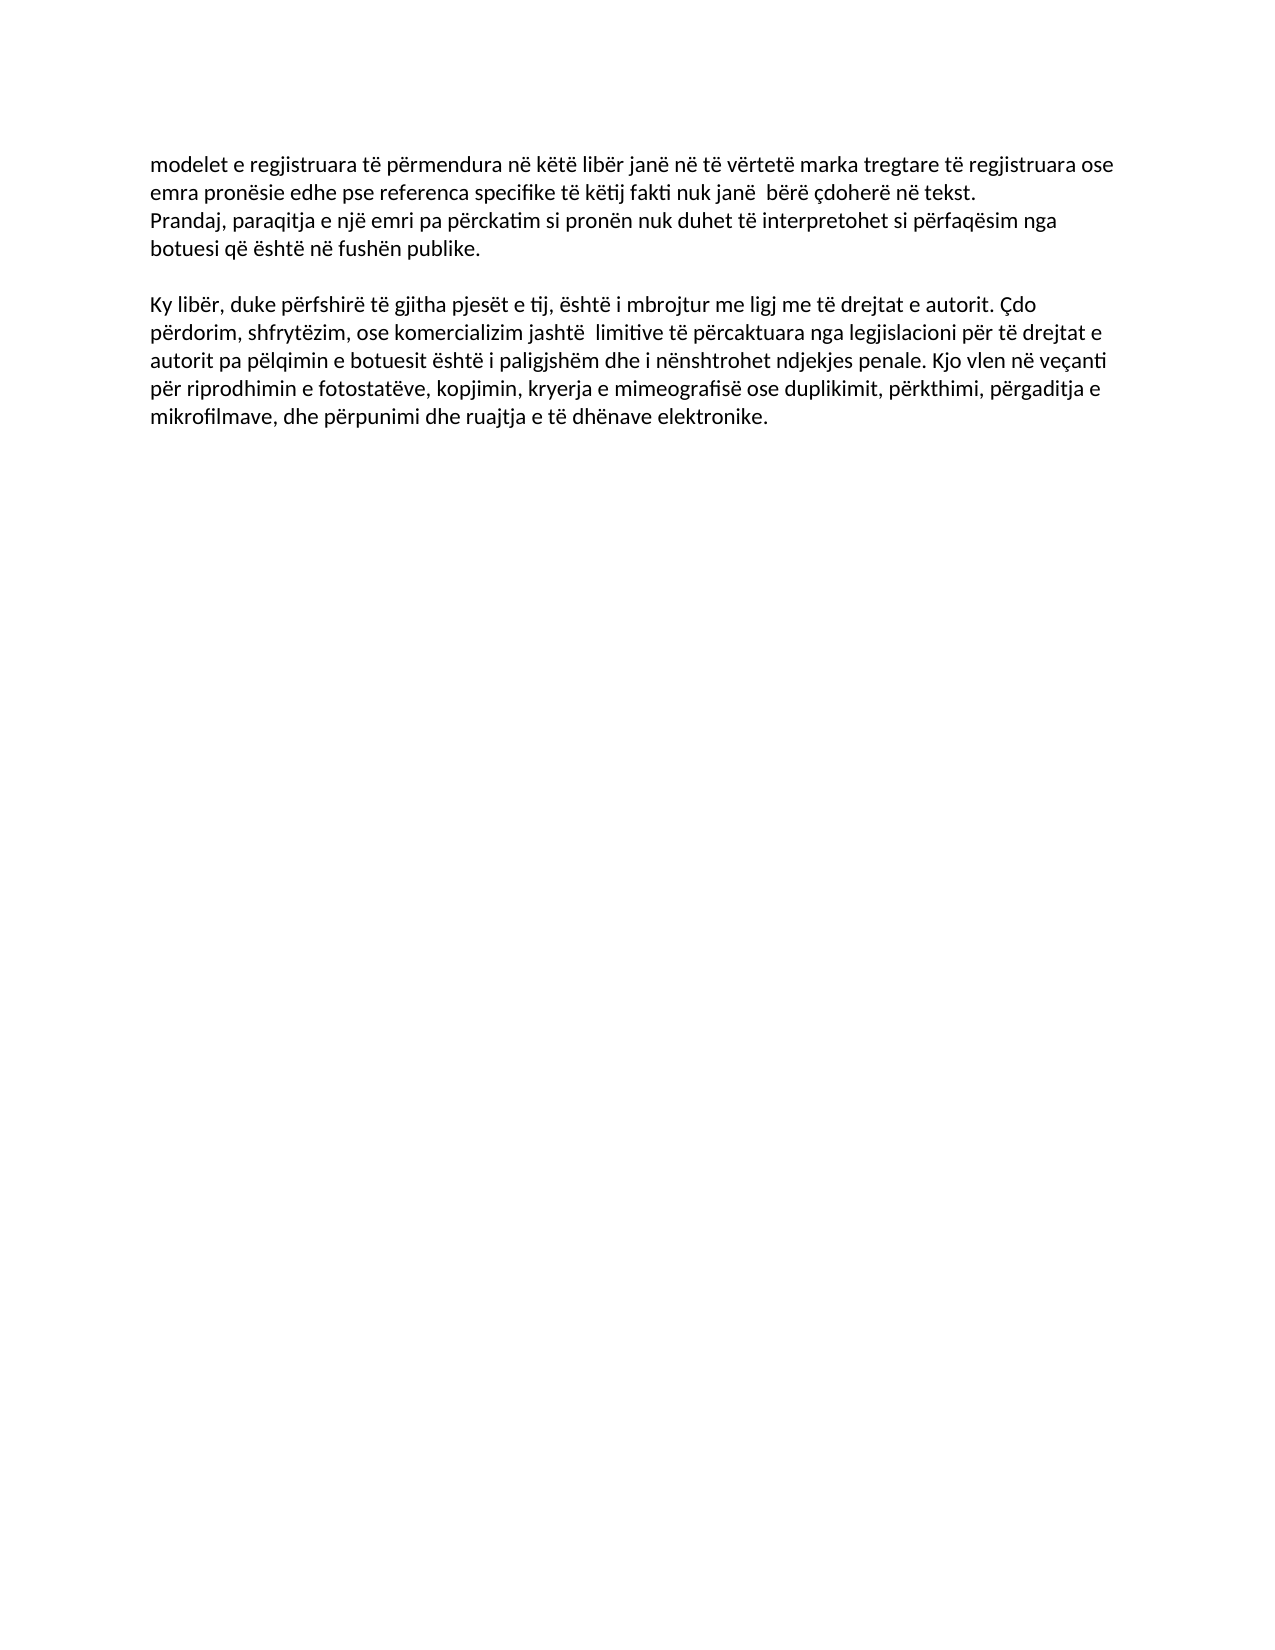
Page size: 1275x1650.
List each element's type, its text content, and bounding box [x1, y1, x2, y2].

text Ky libër, duke përfshirë të gjitha pjesët e tij, është i mbrojtur me ligj me të drejtat e autorit. Çdo përdorim, shfrytëzim, ose komercializim jashtë limitive të përcaktuara nga legjislacioni për të drejtat e autorit pa pëlqimin e botuesit është i paligjshëm dhe i nënshtrohet ndjekjes penale. Kjo vlen në veçanti për riprodhimin e fotostatëve, kopjimin, kryerja e mimeografisë ose duplikimit, përkthimi, përgaditja e mikrofilmave, dhe përpunimi dhe ruajtja e të dhënave elektronike. [150, 290, 1125, 430]
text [150, 150, 1125, 206]
text Prandaj, paraqitja e një emri pa përckatim si pronën nuk duhet të interpretohet si përfaqësim nga botuesi që është në fushën publike. [150, 206, 1125, 262]
